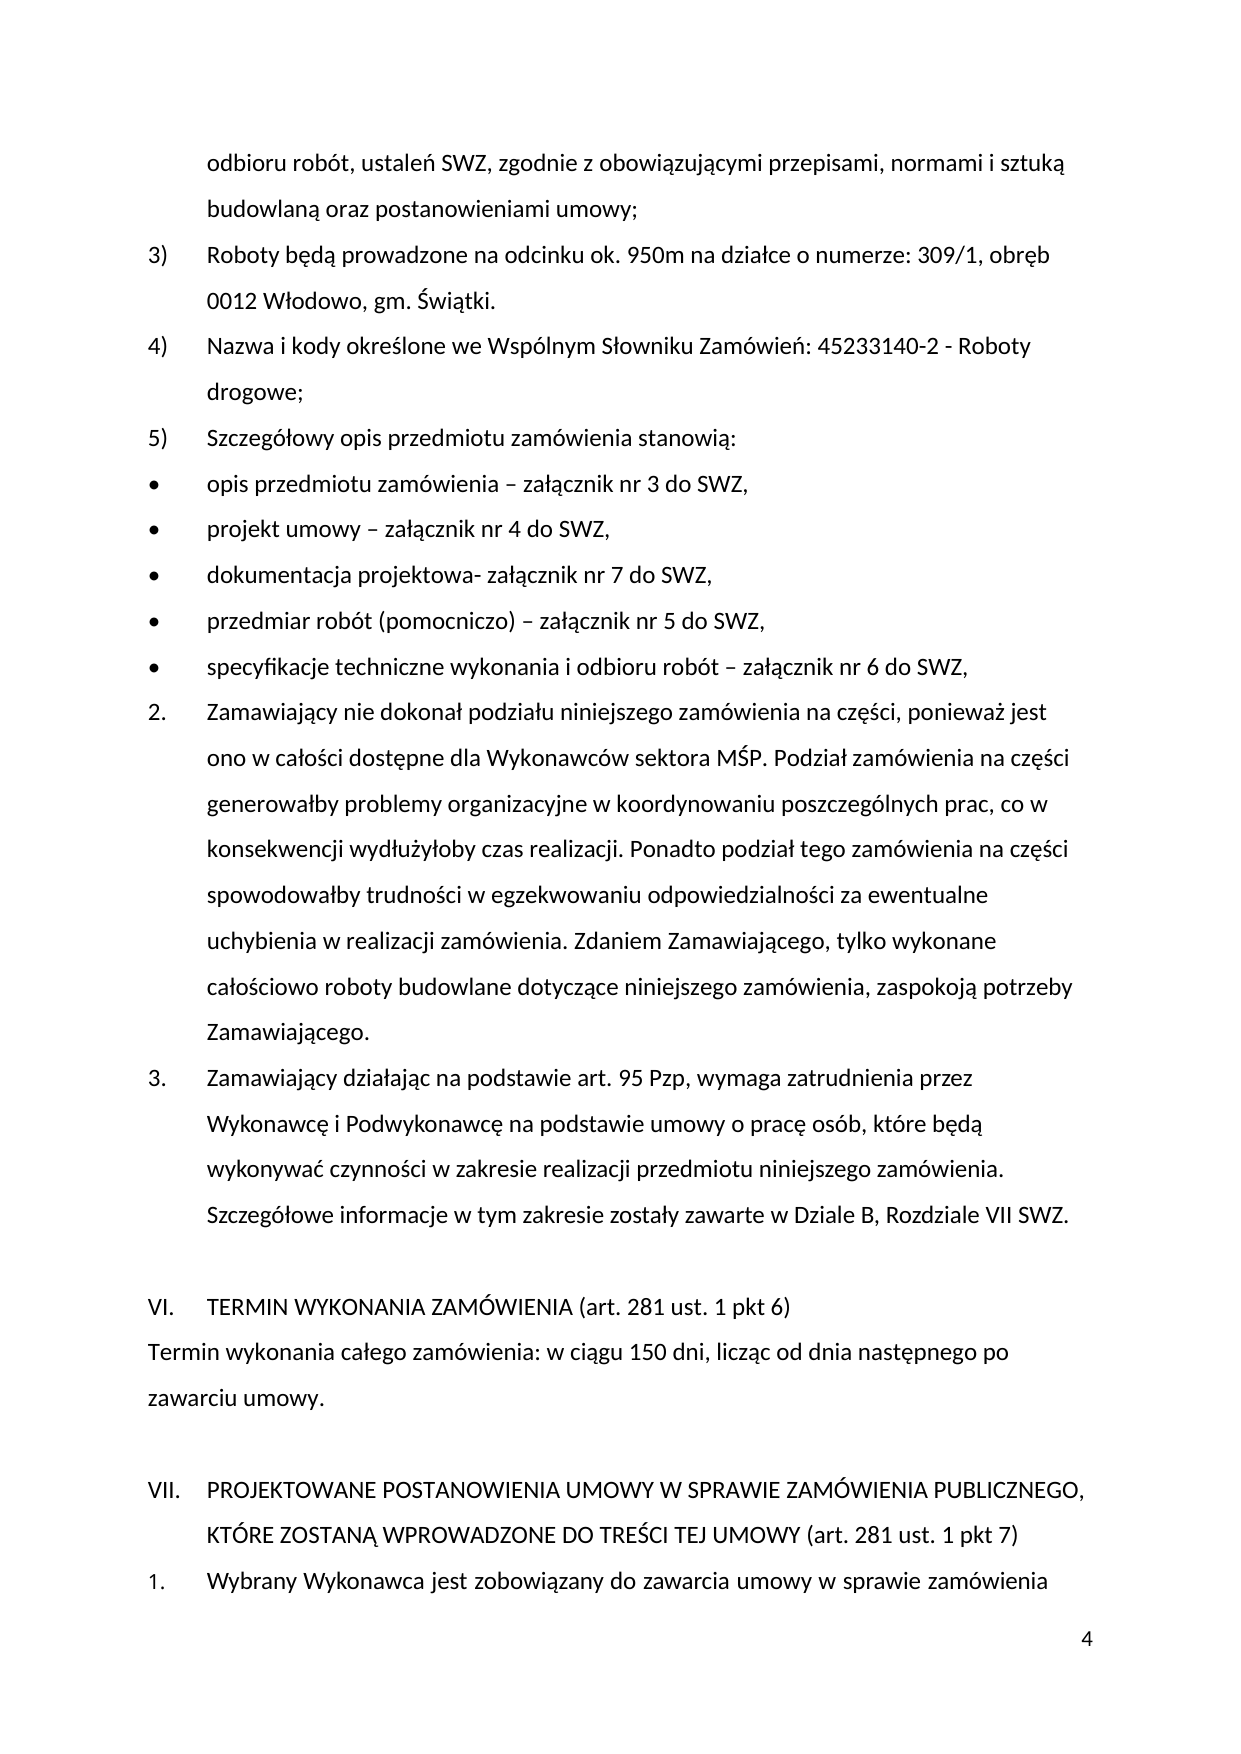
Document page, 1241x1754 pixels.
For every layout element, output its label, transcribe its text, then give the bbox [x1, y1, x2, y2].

list PROJEKTOWANE POSTANOWIENIA UMOWY W SPRAWIE ZAMÓWIENIA PUBLICZNEGO, KTÓRE ZOSTANĄ WPROWADZONE DO TREŚCI TEJ UMOWY (art. 281 ust. 1 pkt 7) [148, 1474, 1093, 1550]
list specyfikacje techniczne wykonania i odbioru robót – załącznik nr 6 do SWZ, [148, 651, 1093, 681]
list Zamawiający działając na podstawie art. 95 Pzp, wymaga zatrudnienia przez Wykonawcę i Podwykonawcę na podstawie umowy o pracę osób, które będą wykonywać czynności w zakresie realizacji przedmiotu niniejszego zamówienia. Szczegółowe informacje w tym zakresie zostały zawarte w Dziale B, Rozdziale VII SWZ. [148, 1062, 1093, 1230]
list TERMIN WYKONANIA ZAMÓWIENIA (art. 281 ust. 1 pkt 6) [148, 1291, 1093, 1321]
text Termin wykonania całego zamówienia: w ciągu 150 dni, licząc od dnia następnego po zawarciu umowy. [148, 1337, 1093, 1413]
list dokumentacja projektowa- załącznik nr 7 do SWZ, [148, 559, 1093, 590]
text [148, 148, 1093, 224]
text 3) Roboty będą prowadzone na odcinku ok. 950m na działce o numerze: 309/1, obręb 0012 Włodowo, gm. Świątki. [148, 239, 1093, 315]
text 5) Szczegółowy opis przedmiotu zamówienia stanowią: [148, 422, 1093, 452]
list Zamawiający nie dokonał podziału niniejszego zamówienia na części, ponieważ jest ono w całości dostępne dla Wykonawców sektora MŚP. Podział zamówienia na części generowałby problemy organizacyjne w koordynowaniu poszczególnych prac, co w konsekwencji wydłużyłoby czas realizacji. Ponadto podział tego zamówienia na części spowodowałby trudności w egzekwowaniu odpowiedzialności za ewentualne uchybienia w realizacji zamówienia. Zdaniem Zamawiającego, tylko wykonane całościowo roboty budowlane dotyczące niniejszego zamówienia, zaspokoją potrzeby Zamawiającego. [148, 696, 1093, 1047]
list przedmiar robót (pomocniczo) – załącznik nr 5 do SWZ, [148, 605, 1093, 635]
text 4) Nazwa i kody określone we Wspólnym Słowniku Zamówień: 45233140-2 - Roboty drogowe; [148, 331, 1093, 407]
list projekt umowy – załącznik nr 4 do SWZ, [148, 513, 1093, 544]
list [148, 1565, 1079, 1596]
list opis przedmiotu zamówienia – załącznik nr 3 do SWZ, [148, 468, 1093, 498]
